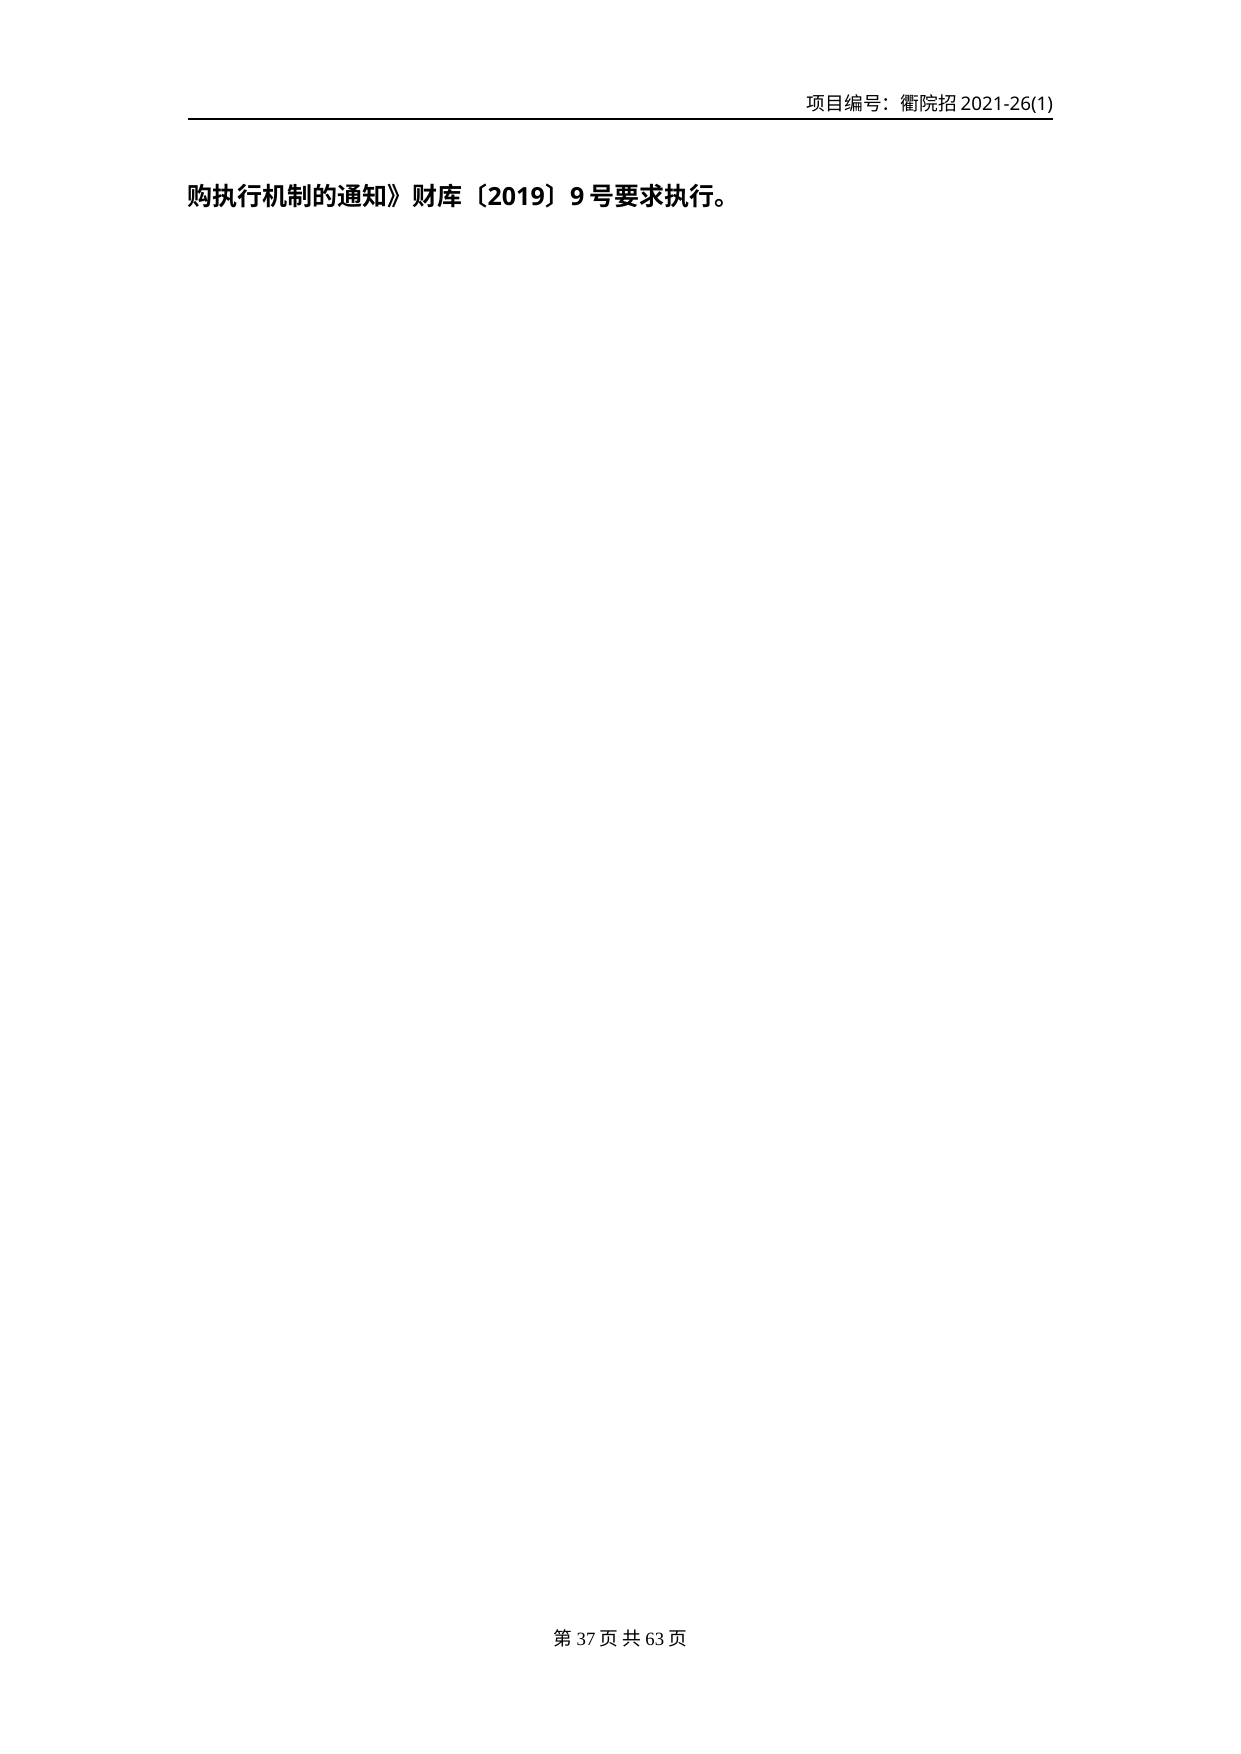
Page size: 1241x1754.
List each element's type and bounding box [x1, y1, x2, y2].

text [187, 162, 1053, 227]
